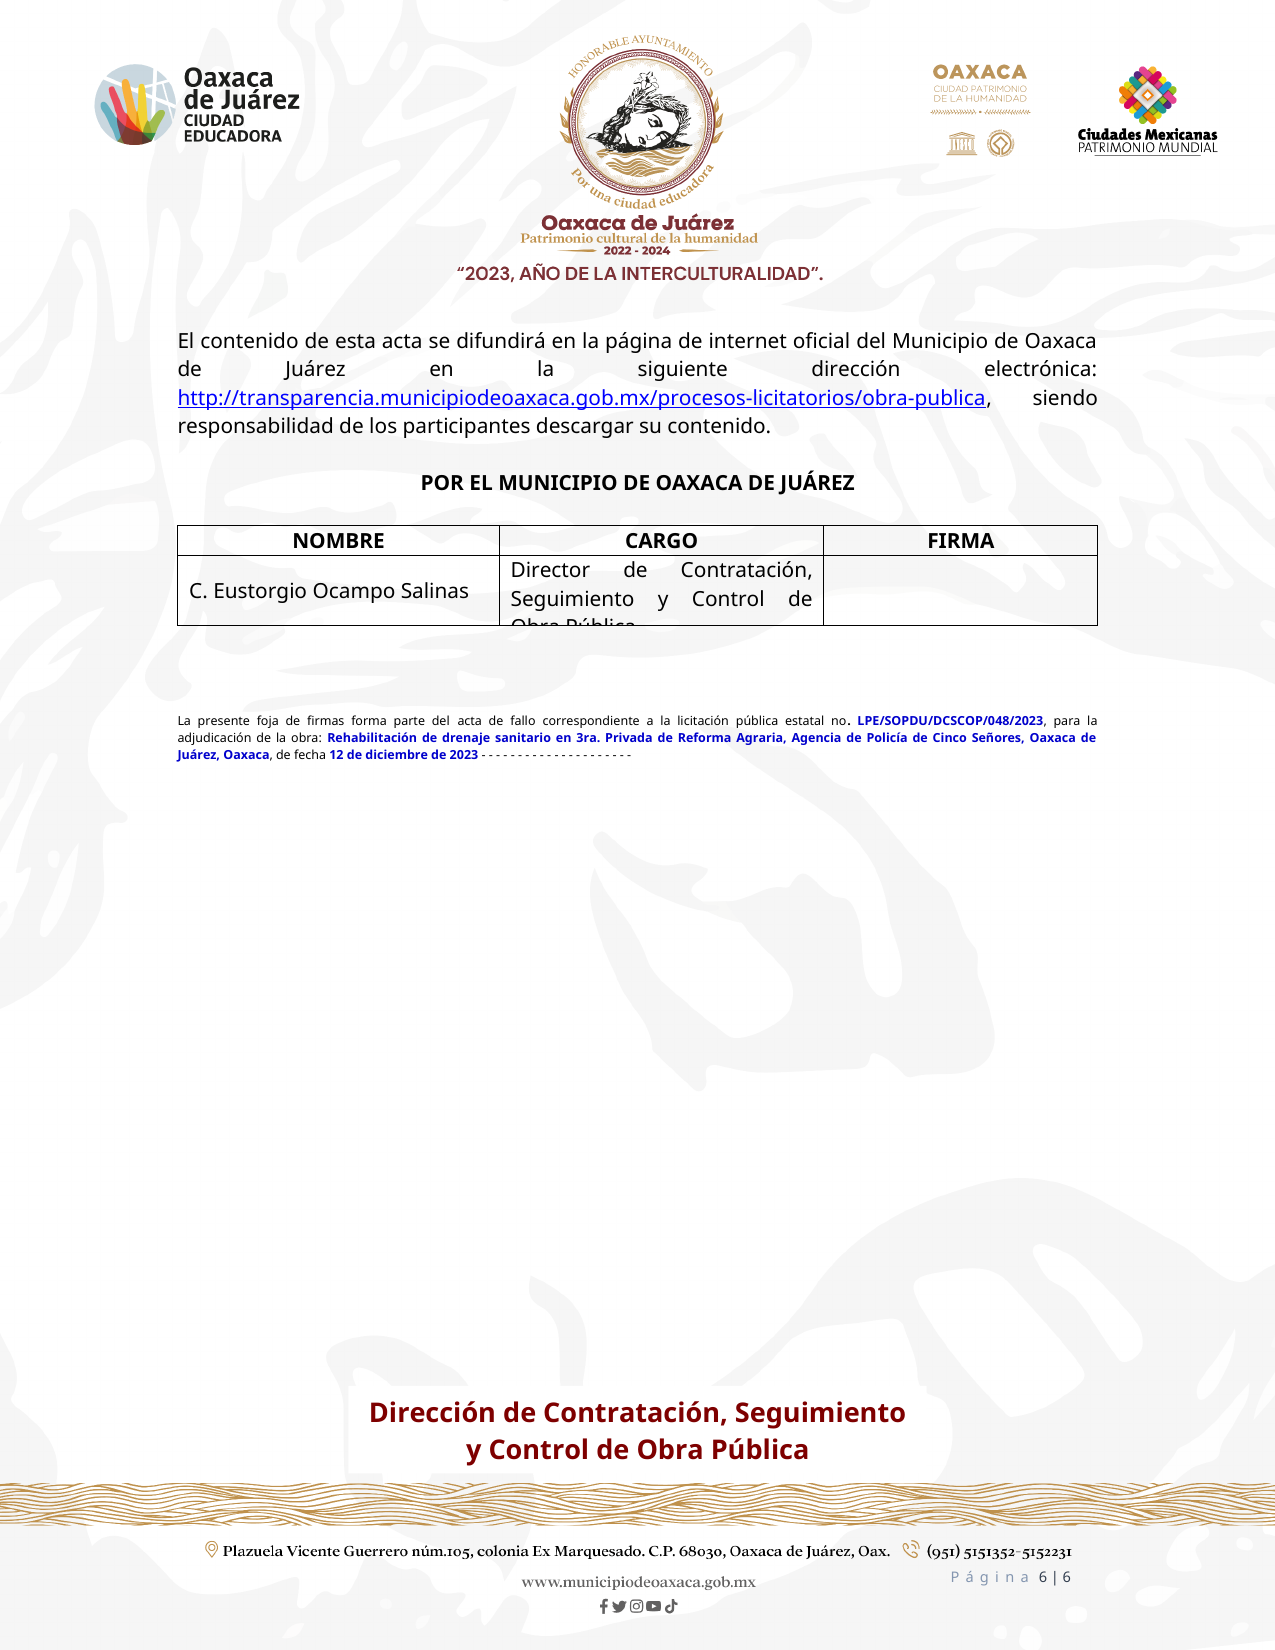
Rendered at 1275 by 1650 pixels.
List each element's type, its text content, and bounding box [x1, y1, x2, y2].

table_header NOMBRE [178, 526, 499, 554]
table_cell C. Eustorgio Ocampo Salinas [178, 556, 499, 625]
table_cell [824, 556, 1097, 625]
table_header CARGO [500, 526, 823, 554]
text El contenido de esta acta se difundirá en la página de internet oficial del Municipio de Oaxaca de Juárez en la siguiente dirección electrónica: http://transparencia.municipiodeoaxaca.gob.mx/procesos-licitatorios/obra-publica, siendo responsabilidad de los participantes descargar su contenido. [177, 326, 1098, 439]
picture [0, 0, 1275, 1650]
text POR EL MUNICIPIO DE OAXACA DE JUÁREZ [177, 468, 1098, 496]
table_cell Director de Contratación, Seguimiento y Control de Obra Pública [500, 556, 823, 625]
table_header FIRMA [824, 526, 1097, 554]
text La presente foja de firmas forma parte del acta de fallo correspondiente a la licitación pública estatal no. LPE/SOPDU/DCSCOP/048/2023, para la adjudicación de la obra: Rehabilitación de drenaje sanitario en 3ra. Privada de Reforma Agraria, Agencia de Policía de Cinco Señores, Oaxaca de Juárez, Oaxaca, de fecha 12 de diciembre de 2023 - - - - - - - - - - - - - - - - - - - - - [177, 712, 1098, 763]
